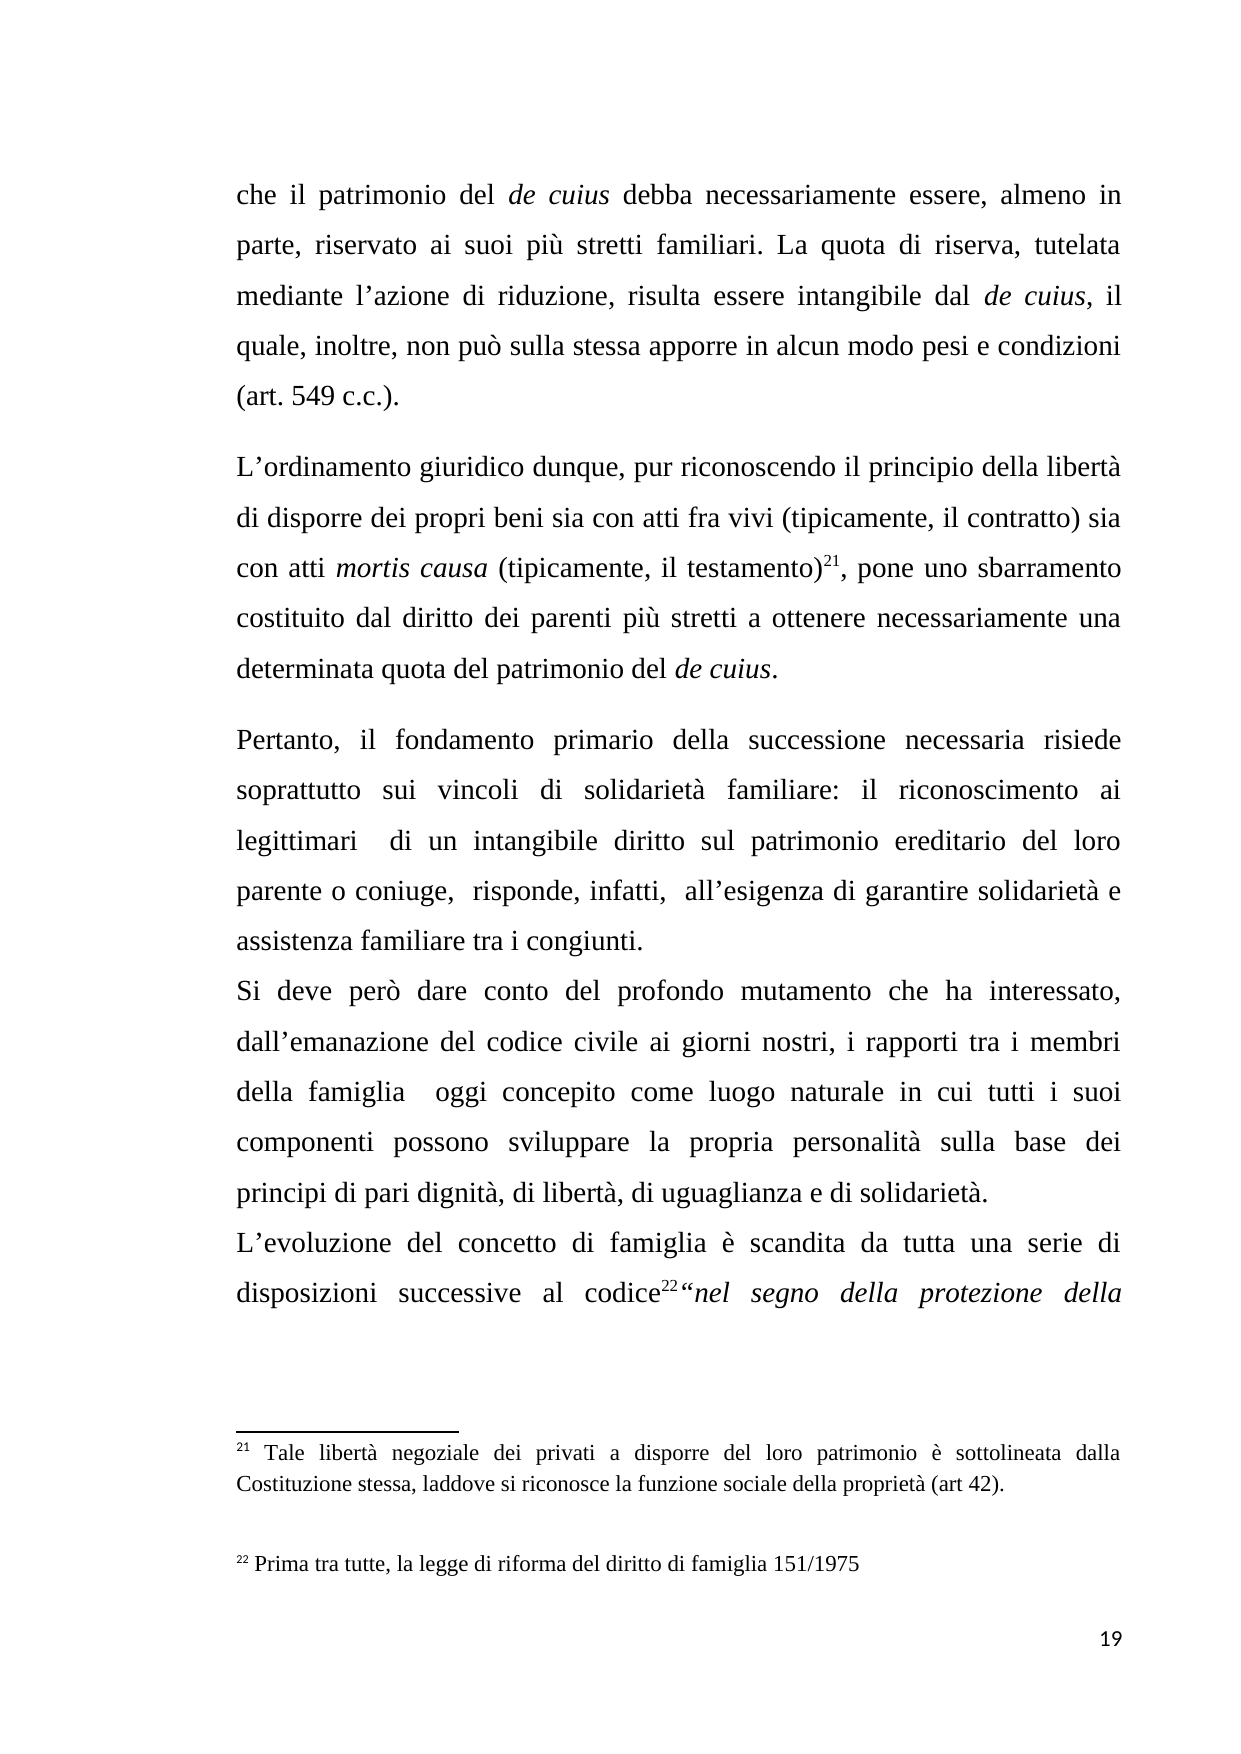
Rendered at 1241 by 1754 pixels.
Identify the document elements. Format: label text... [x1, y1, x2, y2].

text Pertanto, il fondamento primario della successione necessaria risiede soprattutto sui vincoli di solidarietà familiare: il riconoscimento ai legittimari di un intangibile diritto sul patrimonio ereditario del loro parente o coniuge, risponde, infatti, all’esigenza di garantire solidarietà e assistenza familiare tra i congiunti. [236, 722, 1122, 957]
text L’istituto della successione necessaria previsto dagli artt. 536 e ss disciplina la situazione giuridica dei legittimari, cioè di quei soggetti ai quali la legge riserva una quota di eredità o altri diritti nella successione di una determinata persona fisica. La volontà del legislatore è infatti quella che il patrimonio del de cuius debba necessariamente essere, almeno in parte, riservato ai suoi più stretti familiari. La quota di riserva, tutelata mediante l’azione di riduzione, risulta essere intangibile dal de cuius, il quale, inoltre, non può sulla stessa apporre in alcun modo pesi e condizioni (art. 549 c.c.). [236, 177, 1122, 412]
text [236, 1225, 1122, 1309]
text Si deve però dare conto del profondo mutamento che ha interessato, dall’emanazione del codice civile ai giorni nostri, i rapporti tra i membri della famiglia oggi concepito come luogo naturale in cui tutti i suoi componenti possono sviluppare la propria personalità sulla base dei principi di pari dignità, di libertà, di uguaglianza e di solidarietà. [236, 973, 1122, 1208]
text L’ordinamento giuridico dunque, pur riconoscendo il principio della libertà di disporre dei propri beni sia con atti fra vivi (tipicamente, il contratto) sia con atti mortis causa (tipicamente, il testamento), pone uno sbarramento costituito dal diritto dei parenti più stretti a ottenere necessariamente una determinata quota del patrimonio del de cuius. [236, 449, 1122, 684]
